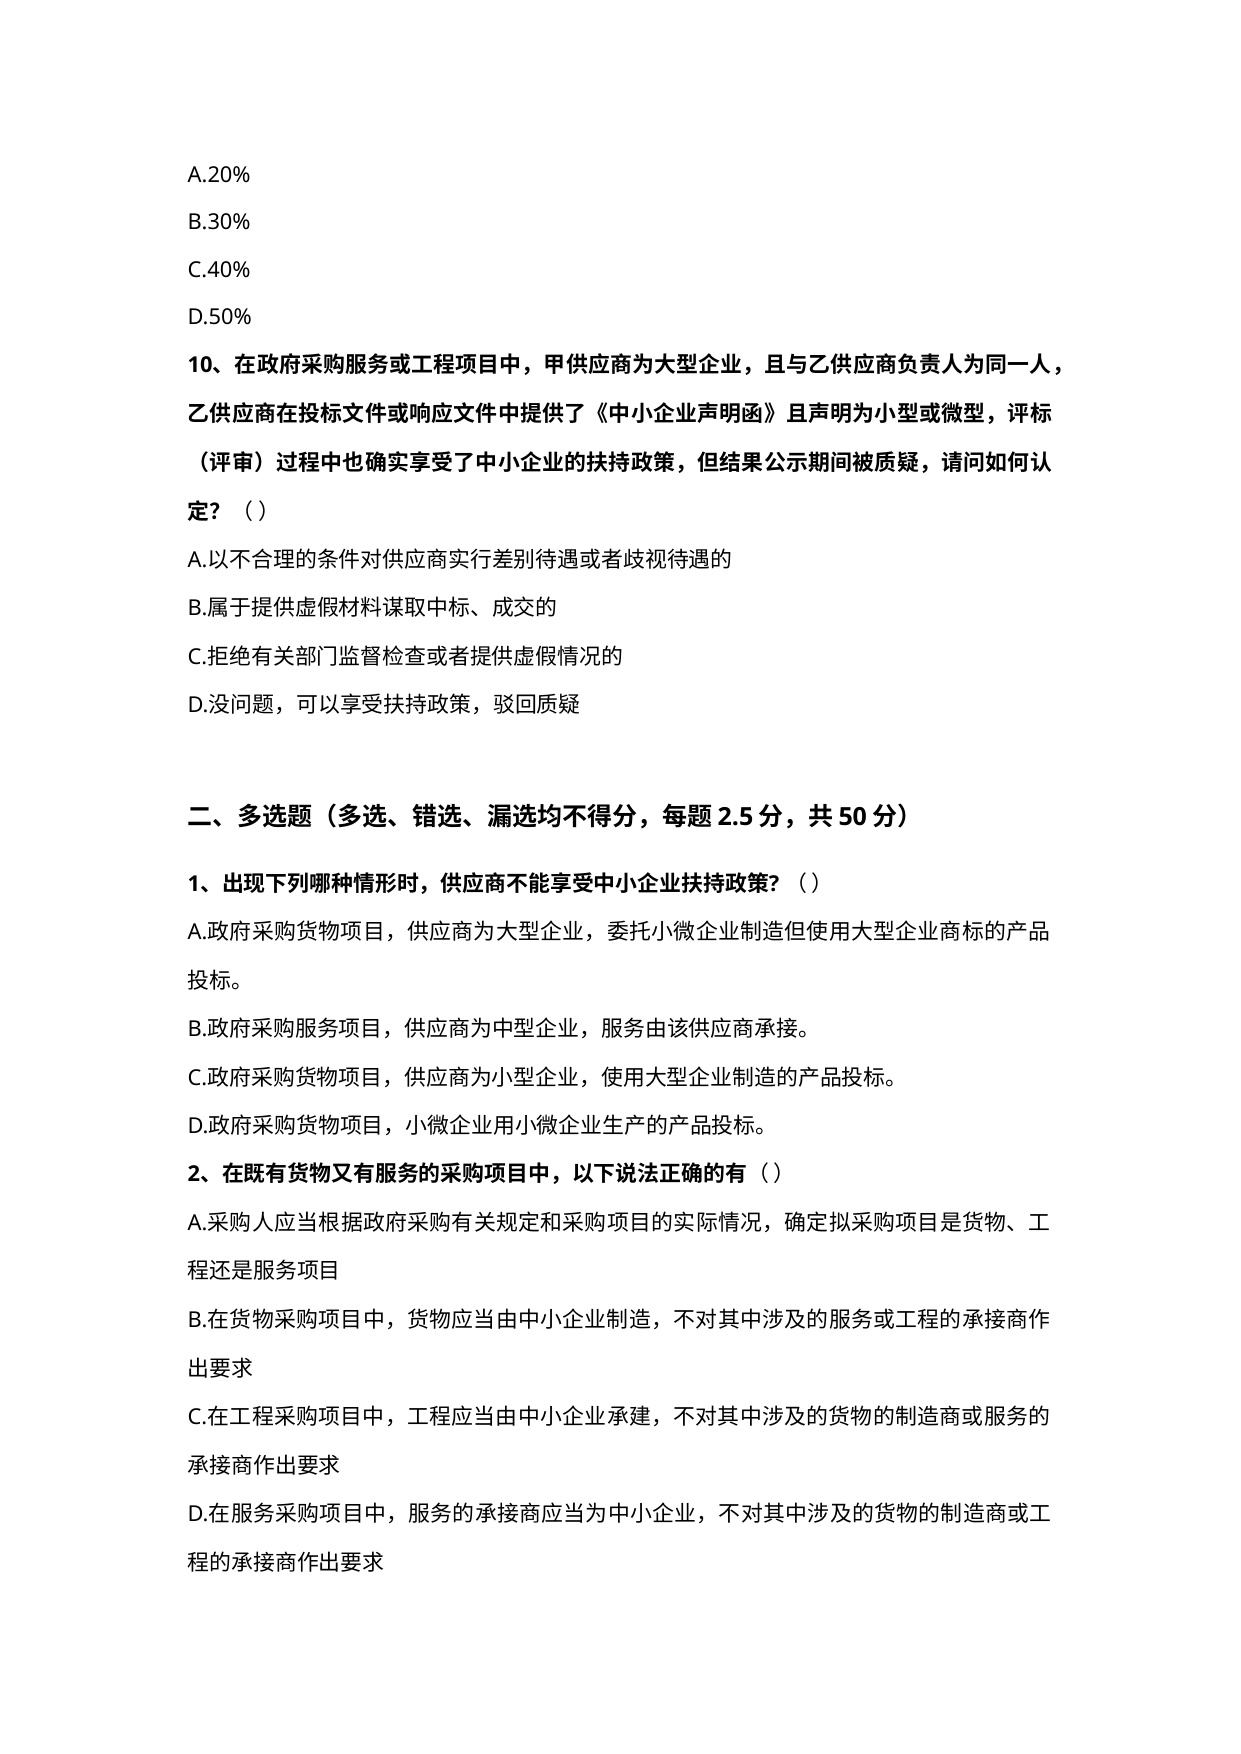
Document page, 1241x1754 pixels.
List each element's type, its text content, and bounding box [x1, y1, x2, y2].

text D.政府采购货物项目，小微企业用小微企业生产的产品投标。 [187, 1108, 1053, 1140]
text D.没问题，可以享受扶持政策，驳回质疑 [187, 687, 1053, 719]
text B.30% [187, 205, 1053, 237]
text B.政府采购服务项目，供应商为中型企业，服务由该供应商承接。 [187, 1011, 1053, 1043]
text A.采购人应当根据政府采购有关规定和采购项目的实际情况，确定拟采购项目是货物、工程还是服务项目 [187, 1204, 1053, 1286]
text C.40% [187, 252, 1053, 285]
text 2、在既有货物又有服务的采购项目中，以下说法正确的有（ ） [187, 1156, 1053, 1188]
text A.以不合理的条件对供应商实行差别待遇或者歧视待遇的 [187, 542, 1053, 574]
text B.在货物采购项目中，货物应当由中小企业制造，不对其中涉及的服务或工程的承接商作出要求 [187, 1301, 1053, 1383]
text D.在服务采购项目中，服务的承接商应当为中小企业，不对其中涉及的货物的制造商或工程的承接商作出要求 [187, 1496, 1053, 1577]
text A.20% [187, 158, 1053, 190]
text D.50% [187, 300, 1053, 332]
text C.拒绝有关部门监督检查或者提供虚假情况的 [187, 638, 1053, 671]
text A.政府采购货物项目，供应商为大型企业，委托小微企业制造但使用大型企业商标的产品投标。 [187, 914, 1053, 995]
text 1、出现下列哪种情形时，供应商不能享受中小企业扶持政策? （ ） [187, 866, 1053, 898]
text C.在工程采购项目中，工程应当由中小企业承建，不对其中涉及的货物的制造商或服务的承接商作出要求 [187, 1398, 1053, 1480]
text B.属于提供虚假材料谋取中标、成交的 [187, 590, 1053, 623]
text 10、在政府采购服务或工程项目中，甲供应商为大型企业，且与乙供应商负责人为同一人，乙供应商在投标文件或响应文件中提供了《中小企业声明函》且声明为小型或微型，评标（评审）过程中也确实享受了中小企业的扶持政策，但结果公示期间被质疑，请问如何认定？（ ） [187, 347, 1053, 526]
text 二、多选题（多选、错选、漏选均不得分，每题2.5分，共50分） [187, 782, 1053, 847]
text C.政府采购货物项目，供应商为小型企业，使用大型企业制造的产品投标。 [187, 1059, 1053, 1092]
